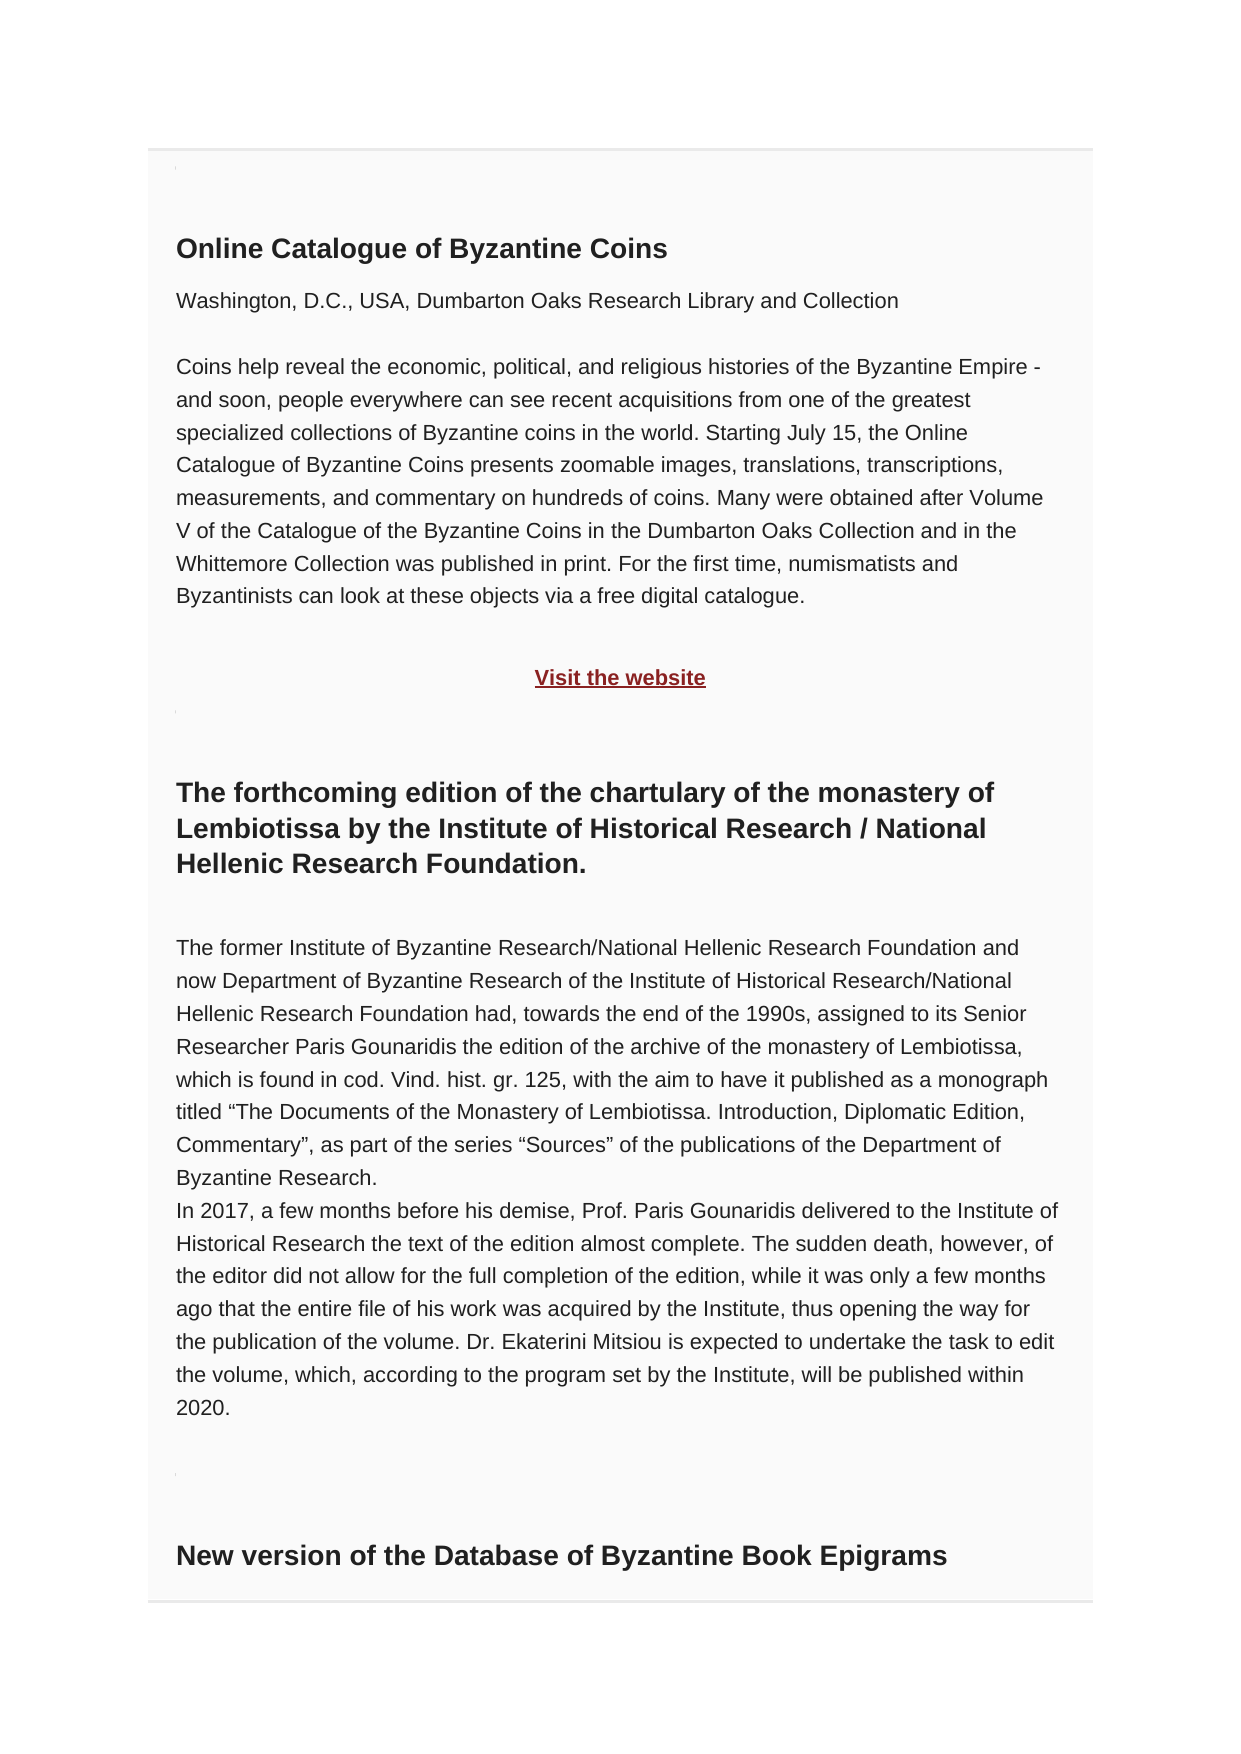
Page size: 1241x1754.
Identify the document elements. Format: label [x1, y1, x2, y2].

table_cell [148, 151, 1093, 1599]
